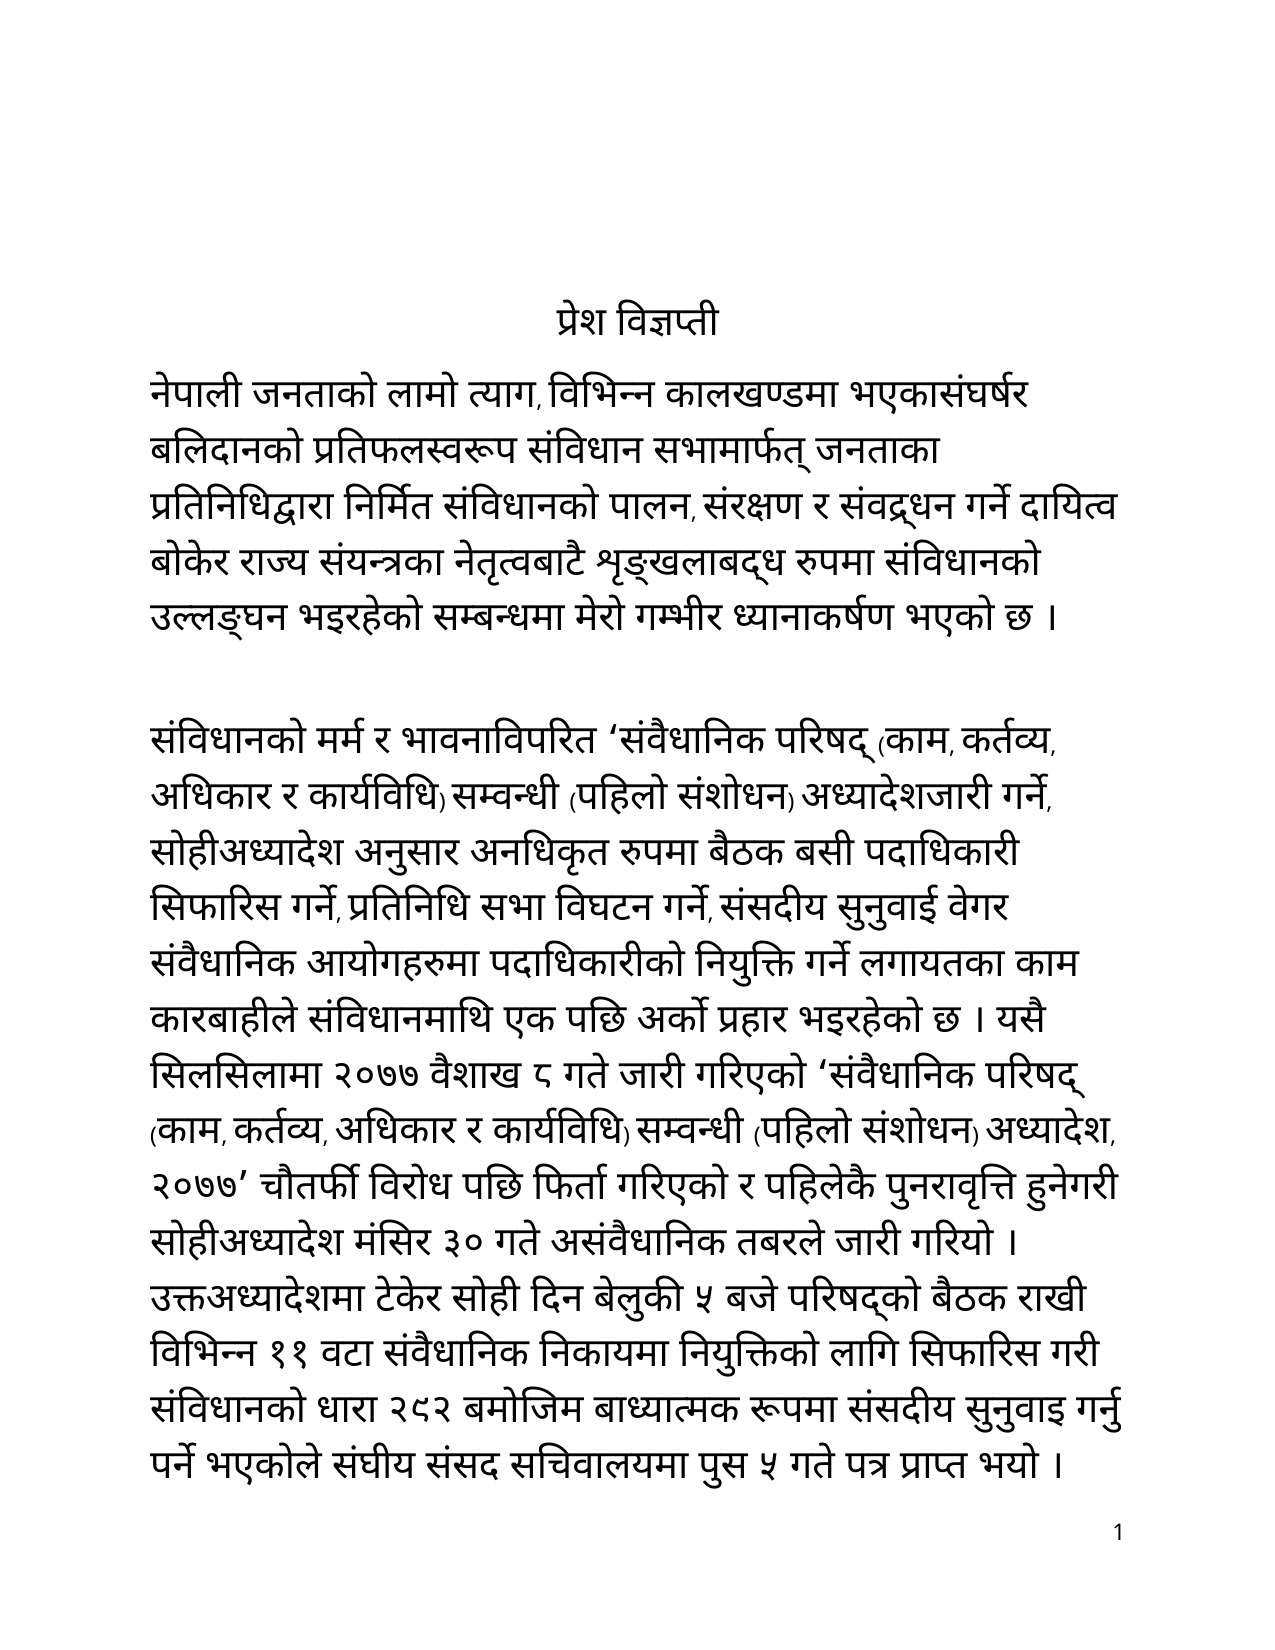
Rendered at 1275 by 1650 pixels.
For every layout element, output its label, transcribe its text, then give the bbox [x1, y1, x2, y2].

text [150, 718, 1125, 1494]
text प्रेश विज्ञप्ती [150, 300, 1125, 352]
text नेपाली जनताको लामो त्याग, विभिन्न कालखण्डमा भएकासंघर्षर बलिदानको प्रतिफलस्वरूप संविधान सभामार्फत् जनताका प्रतिनिधिद्वारा निर्मित संविधानको पालन, संरक्षण र संवद्र्धन गर्ने दायित्व बोकेर राज्य संयन्त्रका नेतृत्वबाटै शृङ्खलाबद्ध रुपमा संविधानको उल्लङ्घन भइरहेको सम्बन्धमा मेरो गम्भीर ध्यानाकर्षण भएको छ । [150, 372, 1125, 647]
